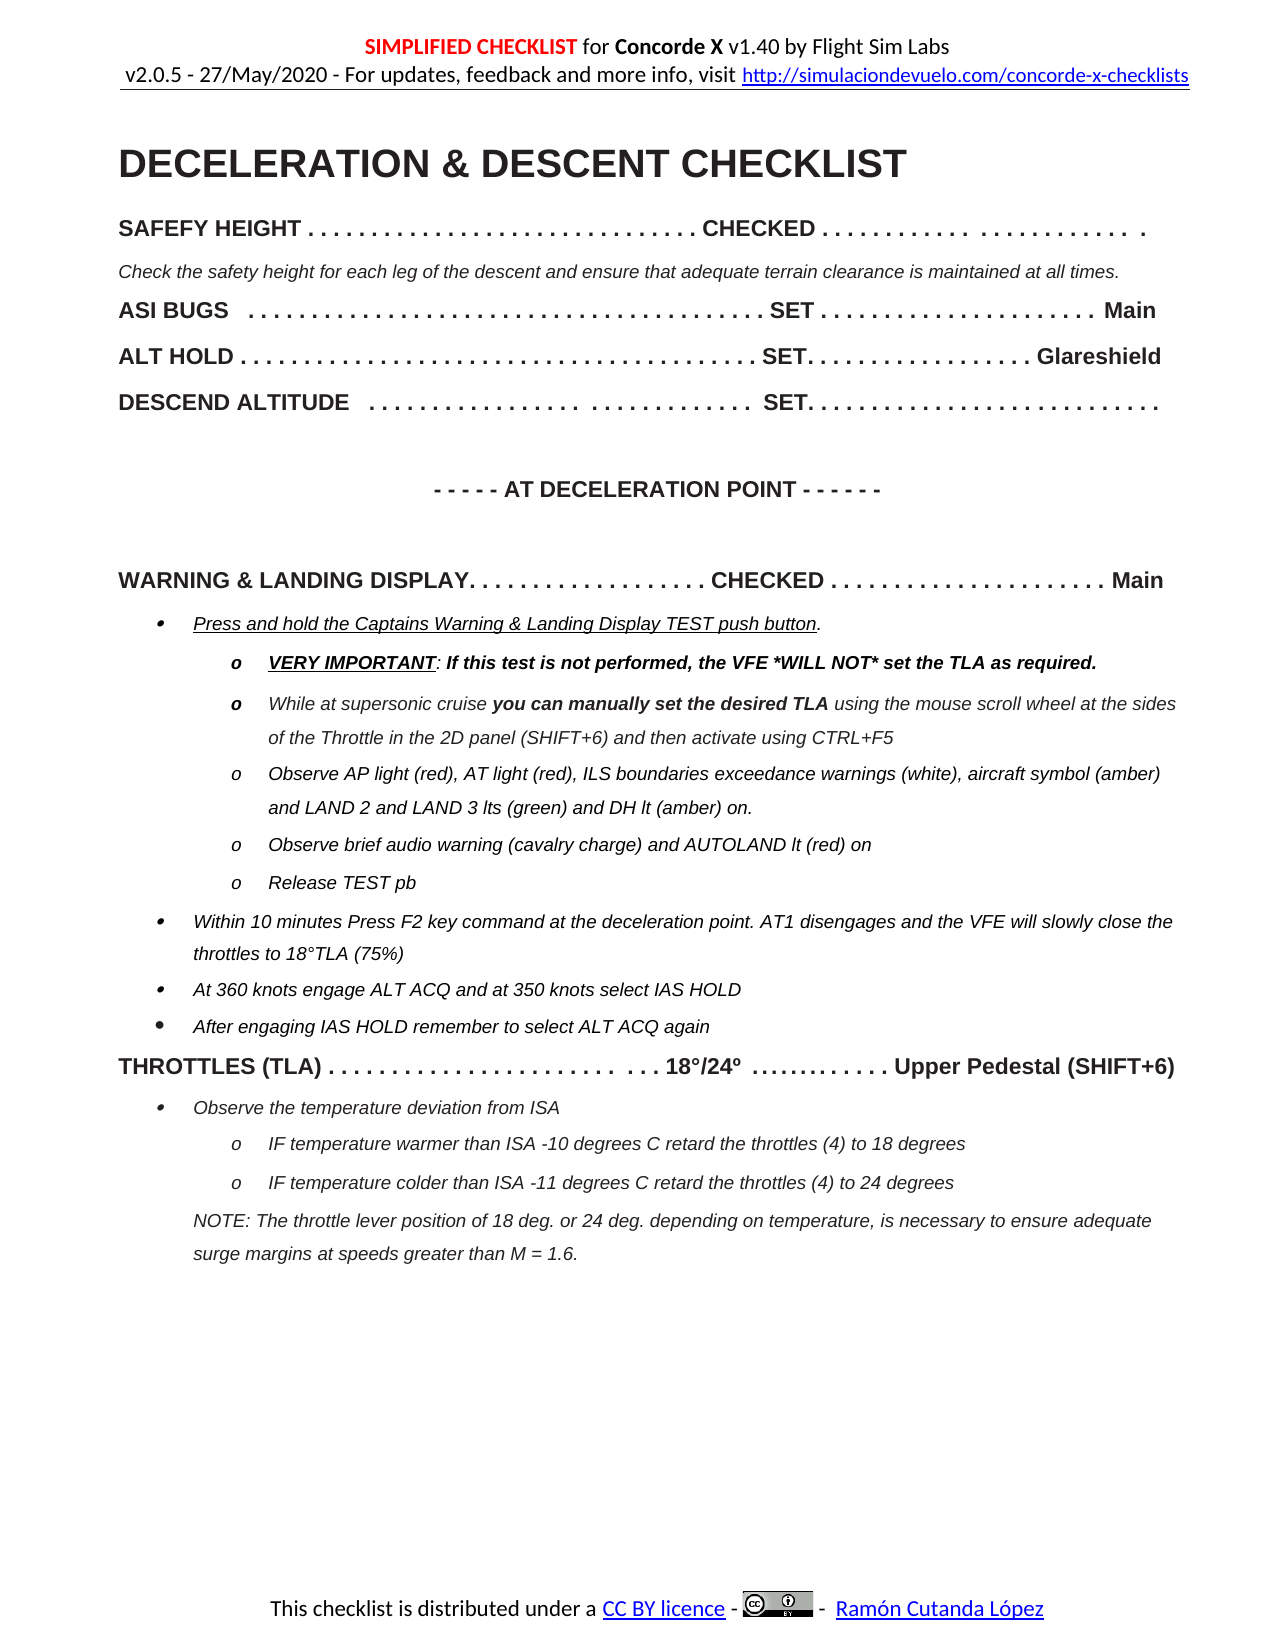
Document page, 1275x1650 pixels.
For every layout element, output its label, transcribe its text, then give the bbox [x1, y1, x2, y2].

list After engaging IAS HOLD remember to select ALT ACQ again [156, 1016, 1196, 1038]
text SAFEFY HEIGHT . . . . . . . . . . . . . . . . . . . . . . . . . . . . . . . CHECKED . . . . . . . . . . . . . . . . . . . . . . . . . [118, 215, 1196, 242]
text ALT HOLD . . . . . . . . . . . . . . . . . . . . . . . . . . . . . . . . . . . . . . . . . SET. . . . . . . . . . . . . . . . . . Glareshield [118, 343, 1196, 369]
list IF temperature warmer than ISA -10 degrees C retard the throttles (4) to 18 degrees [231, 1133, 1196, 1156]
text ASI BUGS . . . . . . . . . . . . . . . . . . . . . . . . . . . . . . . . . . . . . . . . . SET . . . . . . . . . . . . . . . . . . . . . . Main [118, 297, 1196, 324]
list At 360 knots engage ALT ACQ and at 350 knots select IAS HOLD [156, 979, 1196, 1001]
list VERY IMPORTANT: If this test is not performed, the VFE *WILL NOT* set the TLA as required. [231, 652, 1196, 675]
text DECELERATION & DESCENT CHECKLIST [118, 141, 1196, 186]
text - - - - - AT DECELERATION POINT - - - - - - [118, 476, 1196, 502]
picture [742, 1591, 814, 1617]
list Press and hold the Captains Warning & Landing Display TEST push button. [156, 613, 1196, 635]
list Observe the temperature deviation from ISA [156, 1096, 1196, 1118]
list Release TEST pb [231, 872, 1196, 895]
list Observe AP light (red), AT light (red), ILS boundaries exceedance warnings (white), aircraft symbol (amber) and LAND 2 and LAND 3 lts (green) and DH lt (amber) on. [231, 763, 1196, 819]
list Within 10 minutes Press F2 key command at the deceleration point. AT1 disengages and the VFE will slowly close the throttles to 18°TLA (75%) [156, 911, 1196, 964]
text Check the safety height for each leg of the descent and ensure that adequate terrain clearance is maintained at all times. [118, 261, 1196, 283]
text DESCEND ALTITUDE . . . . . . . . . . . . . . . . . . . . . . . . . . . . . . SET. . . . . . . . . . . . . . . . . . . . . . . . . . . . [118, 389, 1196, 415]
list While at supersonic cruise you can manually set the desired TLA using the mouse scroll wheel at the sides of the Throttle in the 2D panel (SHIFT+6) and then activate using CTRL+F5 [231, 693, 1196, 749]
list NOTE: The throttle lever position of 18 deg. or 24 deg. depending on temperature, is necessary to ensure adequate surge margins at speeds greater than M = 1.6. [193, 1210, 1196, 1264]
text WARNING & LANDING DISPLAY. . . . . . . . . . . . . . . . . . . CHECKED . . . . . . . . . . . . . . . . . . . . . . Main [118, 567, 1196, 594]
list IF temperature colder than ISA -11 degrees C retard the throttles (4) to 24 degrees [231, 1171, 1196, 1195]
list Observe brief audio warning (cavalry charge) and AUTOLAND lt (red) on [231, 833, 1196, 857]
text THROTTLES (TLA) . . . . . . . . . . . . . . . . . . . . . . . . . . 18°/24º . . . . . . . . . . . . . Upper Pedestal (SHIFT+6) [118, 1053, 1196, 1079]
